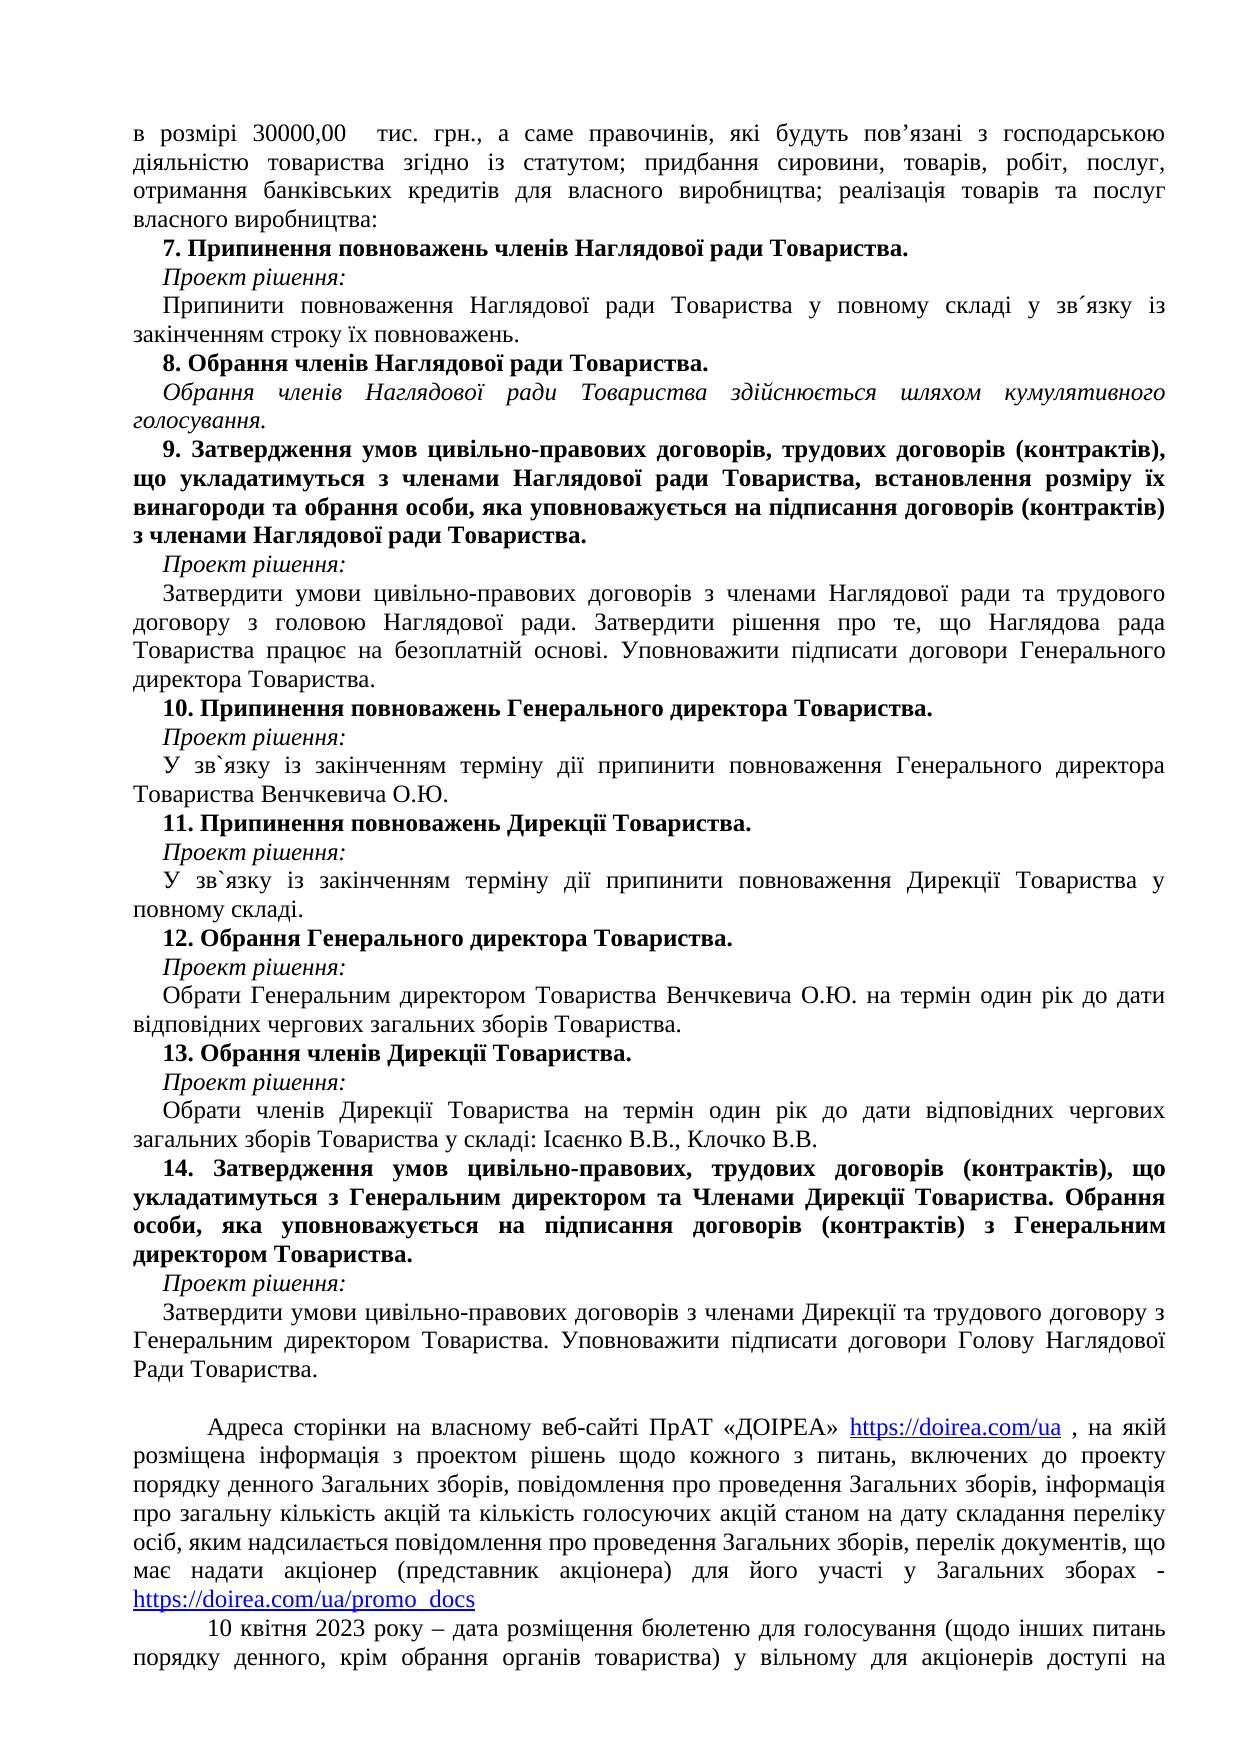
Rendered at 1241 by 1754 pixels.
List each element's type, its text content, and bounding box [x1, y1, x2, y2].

text 8. Обрання членів Наглядової ради Товариства. [133, 348, 1167, 377]
text 13. Обрання членів Дирекції Товариства. [133, 1038, 1167, 1067]
text Проект рішення: [133, 1268, 1167, 1297]
text У зв`язку із закінченням терміну дії припинити повноваження Генерального директора Товариства Венчкевича О.Ю. [133, 751, 1167, 808]
text Обрати Генеральним директором Товариства Венчкевича О.Ю. на термін один рік до дати відповідних чергових загальних зборів Товариства. [133, 981, 1167, 1038]
text Проект рішення: [133, 722, 1167, 751]
text У зв`язку із закінченням терміну дії припинити повноваження Дирекції Товариства у повному складі. [133, 866, 1167, 923]
text 9. Затвердження умов цивільно-правових договорів, трудових договорів (контрактів), що укладатимуться з членами Наглядової ради Товариства, встановлення розміру їх винагороди та обрання особи, яка уповноважується на підписання договорів (контрактів) з членами Наглядової ради Товариства. [133, 434, 1167, 549]
text Обрання членів Наглядової ради Товариства здійснюється шляхом кумулятивного голосування. [133, 377, 1167, 434]
text 10. Припинення повноважень Генерального директора Товариства. [133, 693, 1167, 722]
text Проект рішення: [133, 1067, 1167, 1096]
text 12. Обрання Генерального директора Товариства. [133, 923, 1167, 952]
text Затвердити умови цивільно-правових договорів з членами Дирекції та трудового договору з Генеральним директором Товариства. Уповноважити підписати договори Голову Наглядової Ради Товариства. [133, 1297, 1167, 1383]
text Проект рішення: [133, 549, 1167, 578]
text 11. Припинення повноважень Дирекції Товариства. [133, 808, 1167, 837]
text 14. Затвердження умов цивільно-правових, трудових договорів (контрактів), що укладатимуться з Генеральним директором та Членами Дирекції Товариства. Обрання особи, яка уповноважується на підписання договорів (контрактів) з Генеральним директором Товариства. [133, 1153, 1167, 1268]
text Припинити повноваження Наглядової ради Товариства у повному складі у зв´язку із закінченням строку їх повноважень. [133, 291, 1167, 348]
text 7. Припинення повноважень членів Наглядової ради Товариства. [133, 233, 1167, 262]
text Проект рішення: [133, 262, 1167, 291]
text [133, 1613, 1167, 1671]
text Проект рішення: [133, 837, 1167, 866]
text Затвердити умови цивільно-правових договорів з членами Наглядової ради та трудового договору з головою Наглядової ради. Затвердити рішення про те, що Наглядова рада Товариства працює на безоплатній основі. Уповноважити підписати договори Генерального директора Товариства. [133, 578, 1167, 693]
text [133, 118, 1167, 233]
text Обрати членів Дирекції Товариства на термін один рік до дати відповідних чергових загальних зборів Товариства у складі: Ісаєнко В.В., Клочко В.В. [133, 1096, 1167, 1153]
text Проект рішення: [133, 952, 1167, 981]
text Адреса сторінки на власному веб-сайті ПрАТ «ДОІРЕА» https://doirea.com/ua , на якій розміщена інформація з проектом рішень щодо кожного з питань, включених до проекту порядку денного Загальних зборів, повідомлення про проведення Загальних зборів, інформація про загальну кількість акцій та кількість голосуючих акцій станом на дату складання переліку осіб, яким надсилається повідомлення про проведення Загальних зборів, перелік документів, що має надати акціонер (представник акціонера) для його участі у Загальних зборах - https://doirea.com/ua/promo_docs [133, 1412, 1167, 1613]
